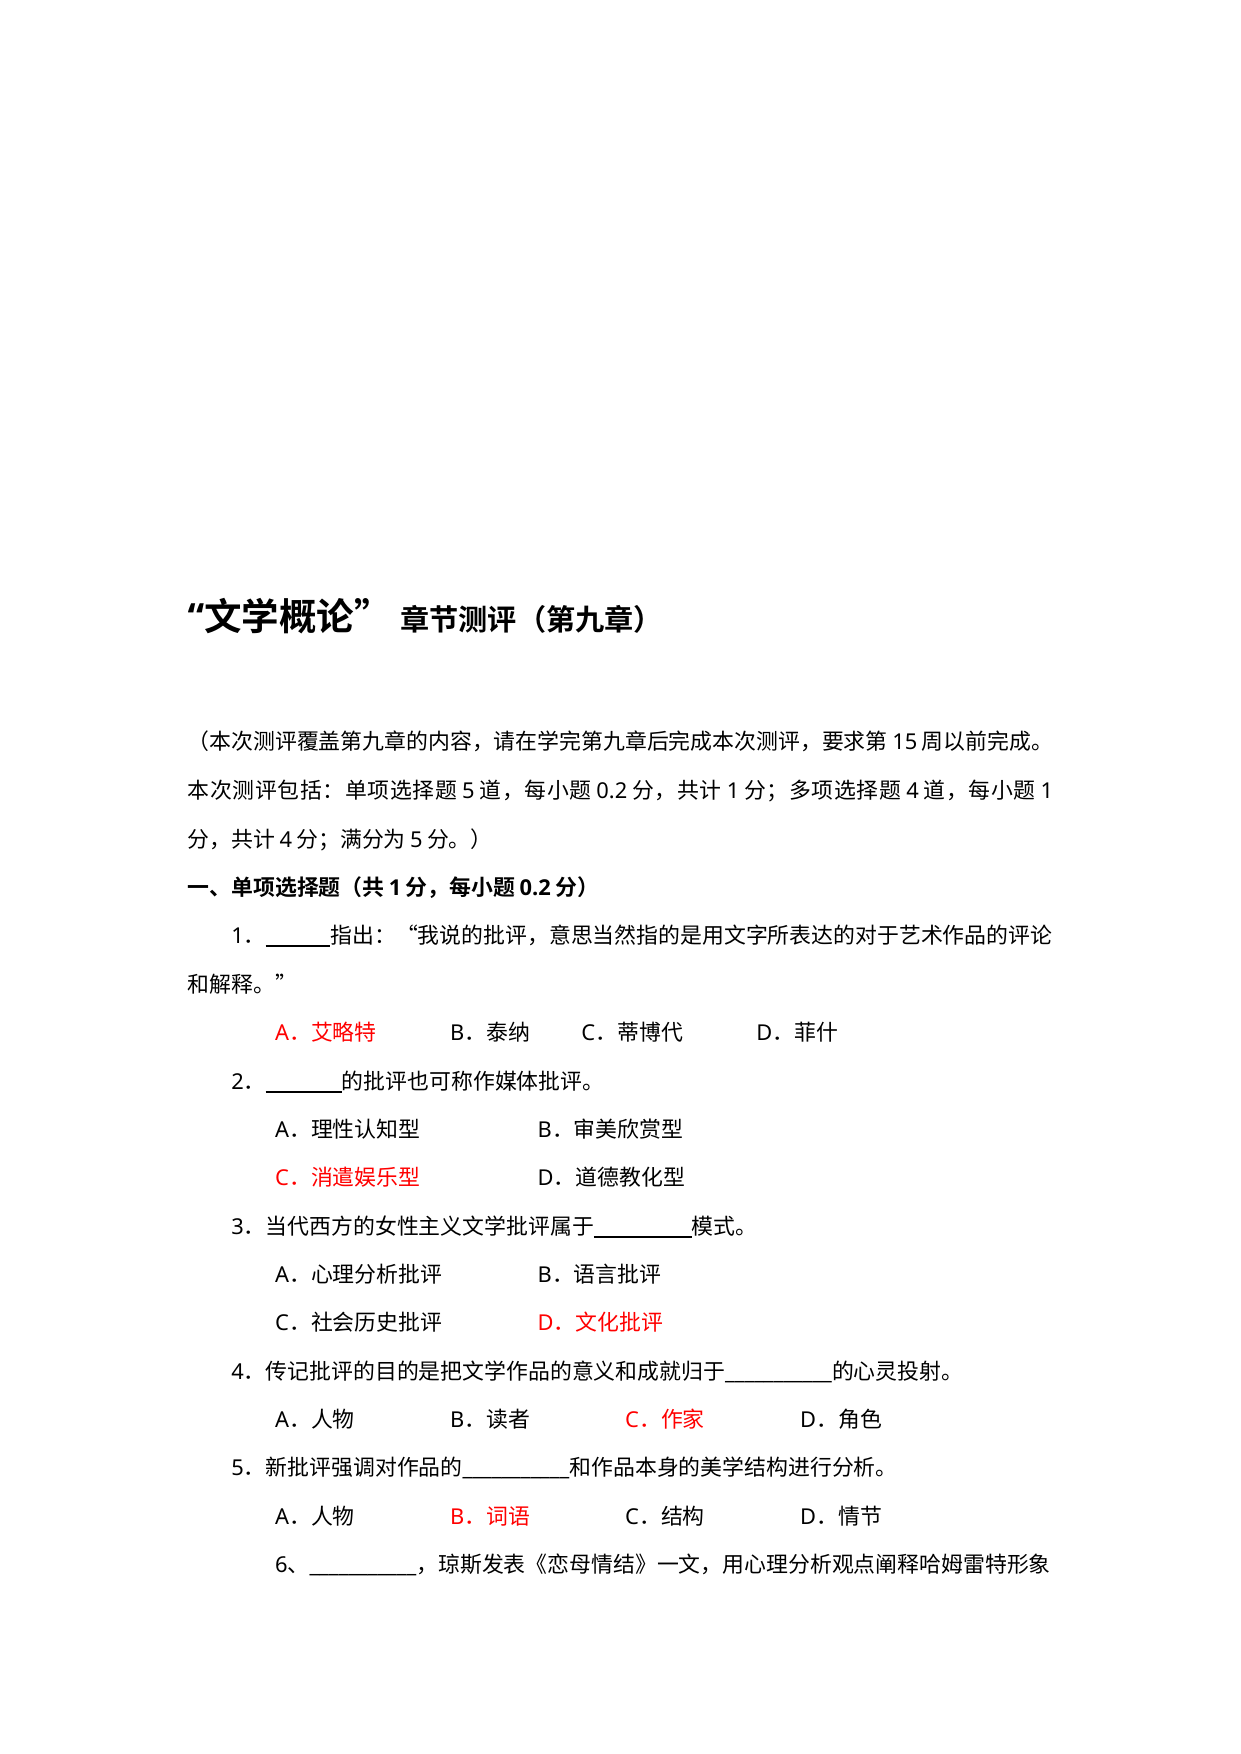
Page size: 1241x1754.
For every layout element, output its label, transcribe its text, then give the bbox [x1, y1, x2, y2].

text 一、单项选择题（共1分，每小题0.2分） [187, 869, 1053, 902]
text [187, 1547, 1053, 1579]
text A．艾略特 B．泰纳 C．蒂博代 D．菲什 [187, 1015, 1053, 1047]
text （本次测评覆盖第九章的内容，请在学完第九章后完成本次测评，要求第15周以前完成。本次测评包括：单项选择题5道，每小题0.2分，共计1分；多项选择题4道，每小题1分，共计4分；满分为5分。） [187, 724, 1053, 854]
subtitle “文学概论” 章节测评（第九章） [187, 582, 1053, 647]
text A．理性认知型 B．审美欣赏型 [187, 1112, 1053, 1144]
text A．人物 B．词语 C．结构 D．情节 [187, 1498, 1053, 1531]
text 4．传记批评的目的是把文学作品的意义和成就归于___________的心灵投射。 [187, 1353, 1053, 1386]
text 2． 的批评也可称作媒体批评。 [187, 1063, 1053, 1096]
text 5．新批评强调对作品的___________和作品本身的美学结构进行分析。 [187, 1450, 1053, 1482]
text A．心理分析批评 B．语言批评 [187, 1257, 1053, 1289]
text 3．当代西方的女性主义文学批评属于 模式。 [187, 1208, 1053, 1241]
text A．人物 B．读者 C．作家 D．角色 [187, 1402, 1053, 1434]
text C．社会历史批评 D．文化批评 [187, 1305, 1053, 1337]
text C．消遣娱乐型 D．道德教化型 [187, 1160, 1053, 1192]
text 1． 指出：“我说的批评，意思当然指的是用文字所表达的对于艺术作品的评论和解释。” [187, 918, 1053, 999]
